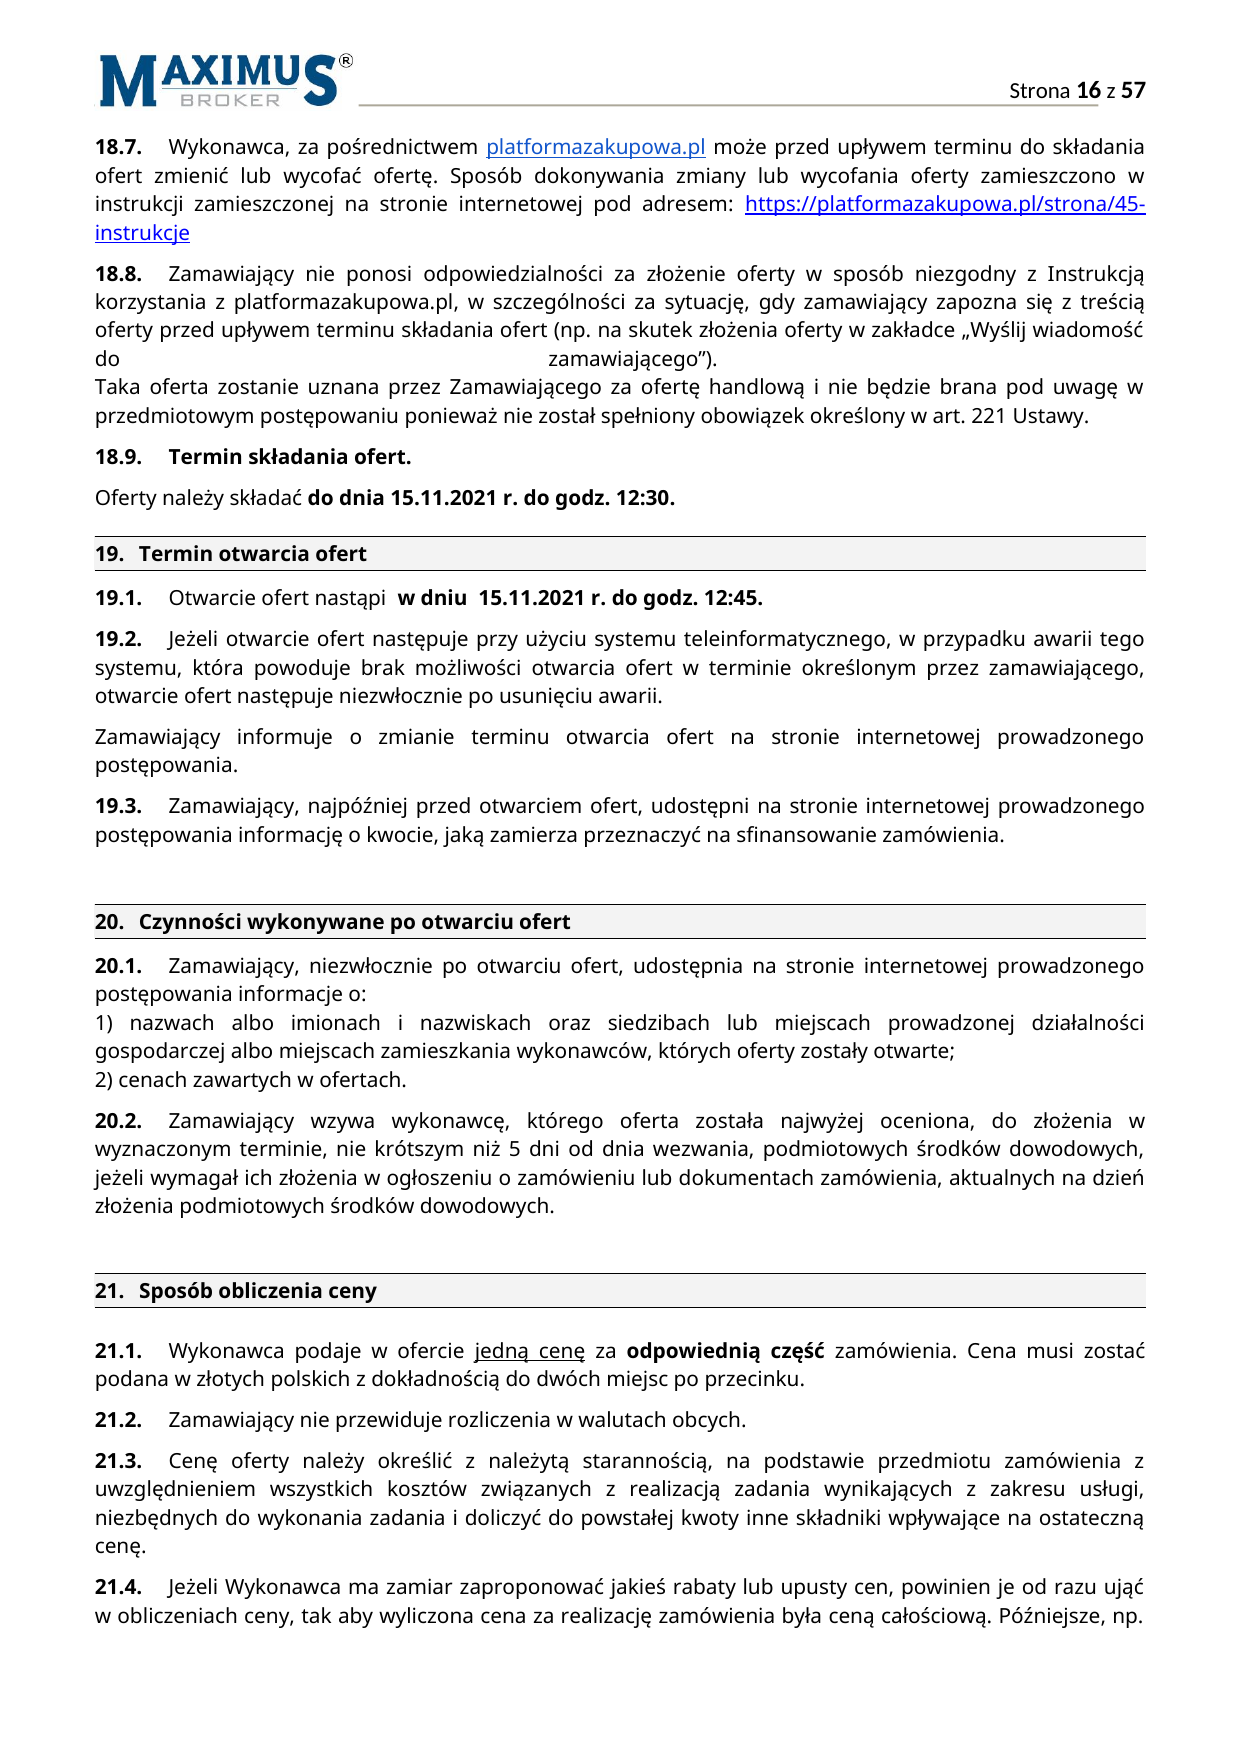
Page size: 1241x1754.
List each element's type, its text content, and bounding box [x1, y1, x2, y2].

list Jeżeli otwarcie ofert następuje przy użyciu systemu teleinformatycznego, w przypadku awarii tego systemu, która powoduje brak możliwości otwarcia ofert w terminie określonym przez zamawiającego, otwarcie ofert następuje niezwłocznie po usunięciu awarii. [94, 624, 1146, 709]
list Zamawiający, niezwłocznie po otwarciu ofert, udostępnia na stronie internetowej prowadzonego postępowania informacje o: [94, 951, 1146, 1008]
list Otwarcie ofert nastąpi w dniu 15.11.2021 r. do godz. 12:45. [94, 583, 1146, 612]
subtitle Termin otwarcia ofert [94, 537, 1146, 571]
picture [94, 50, 359, 111]
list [94, 1572, 1146, 1629]
list Zamawiający, najpóźniej przed otwarciem ofert, udostępni na stronie internetowej prowadzonego postępowania informację o kwocie, jaką zamierza przeznaczyć na sfinansowanie zamówienia. [94, 791, 1146, 848]
list Wykonawca podaje w ofercie jedną cenę za odpowiednią część zamówienia. Cena musi zostać podana w złotych polskich z dokładnością do dwóch miejsc po przecinku. [94, 1336, 1146, 1393]
subtitle Czynności wykonywane po otwarciu ofert [94, 905, 1146, 939]
list Termin składania ofert. [94, 442, 1146, 470]
text 1) nazwach albo imionach i nazwiskach oraz siedzibach lub miejscach prowadzonej działalności gospodarczej albo miejscach zamieszkania wykonawców, których oferty zostały otwarte; [94, 1008, 1146, 1065]
subtitle Sposób obliczenia ceny [94, 1274, 1146, 1308]
list Zamawiający wzywa wykonawcę, którego oferta została najwyżej oceniona, do złożenia w wyznaczonym terminie, nie krótszym niż 5 dni od dnia wezwania, podmiotowych środków dowodowych, jeżeli wymagał ich złożenia w ogłoszeniu o zamówieniu lub dokumentach zamówienia, aktualnych na dzień złożenia podmiotowych środków dowodowych. [94, 1106, 1146, 1219]
text Zamawiający informuje o zmianie terminu otwarcia ofert na stronie internetowej prowadzonego postępowania. [94, 722, 1146, 779]
list Wykonawca, za pośrednictwem platformazakupowa.pl może przed upływem terminu do składania ofert zmienić lub wycofać ofertę. Sposób dokonywania zmiany lub wycofania oferty zamieszczono w instrukcji zamieszczonej na stronie internetowej pod adresem: https://platformazakupowa.pl/strona/45-instrukcje [94, 132, 1146, 246]
text 2) cenach zawartych w ofertach. [94, 1065, 1146, 1093]
list Zamawiający nie ponosi odpowiedzialności za złożenie oferty w sposób niezgodny z Instrukcją korzystania z platformazakupowa.pl, w szczególności za sytuację, gdy zamawiający zapozna się z treścią oferty przed upływem terminu składania ofert (np. na skutek złożenia oferty w zakładce „Wyślij wiadomość do zamawiającego”). Taka oferta zostanie uznana przez Zamawiającego za ofertę handlową i nie będzie brana pod uwagę w przedmiotowym postępowaniu ponieważ nie został spełniony obowiązek określony w art. 221 Ustawy. [94, 259, 1146, 429]
list Zamawiający nie przewiduje rozliczenia w walutach obcych. [94, 1405, 1146, 1433]
text Oferty należy składać do dnia 15.11.2021 r. do godz. 12:30. [94, 483, 1146, 511]
list Cenę oferty należy określić z należytą starannością, na podstawie przedmiotu zamówienia z uwzględnieniem wszystkich kosztów związanych z realizacją zadania wynikających z zakresu usługi, niezbędnych do wykonania zadania i doliczyć do powstałej kwoty inne składniki wpływające na ostateczną cenę. [94, 1446, 1146, 1560]
